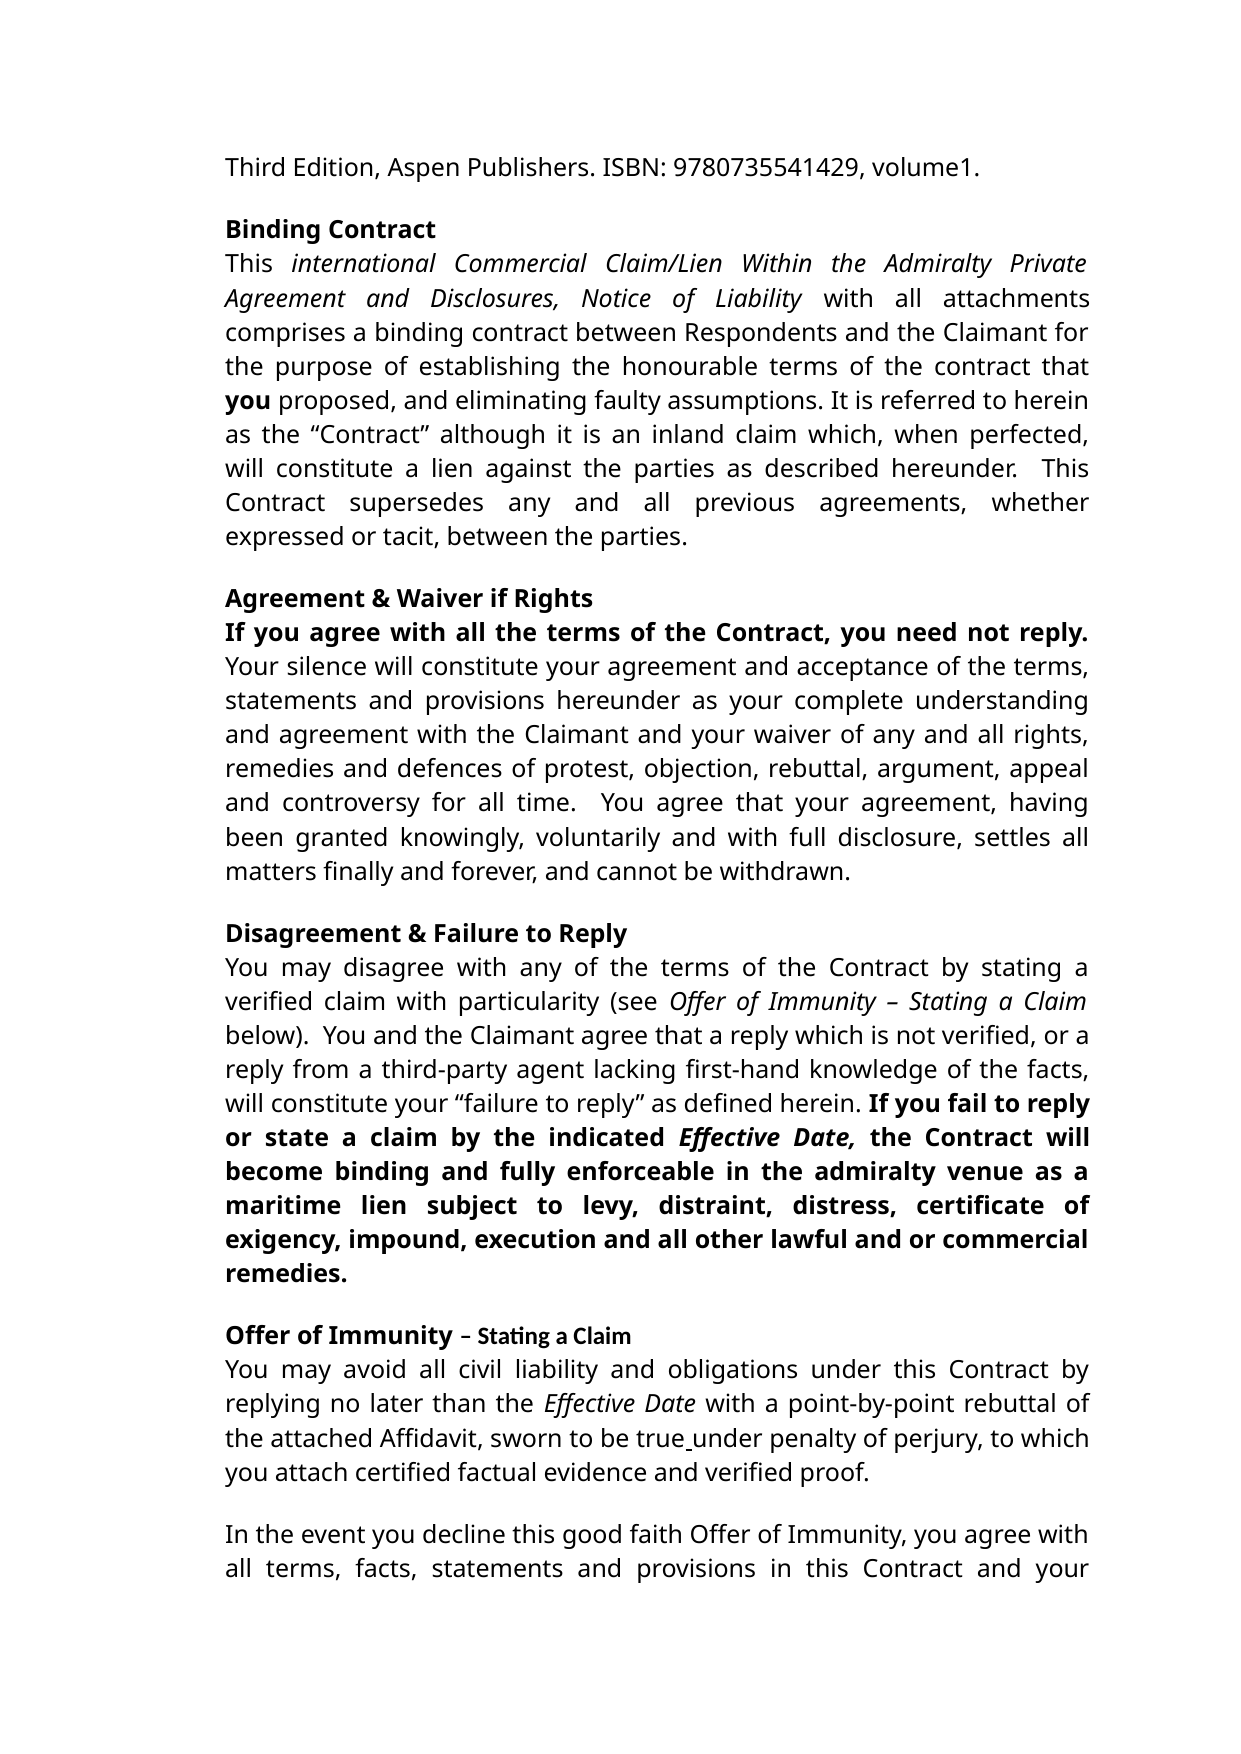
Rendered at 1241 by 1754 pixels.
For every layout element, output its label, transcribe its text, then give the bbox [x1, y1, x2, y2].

text Disagreement & Failure to Reply [225, 915, 1090, 949]
text Agreement & Waiver if Rights [225, 581, 1090, 615]
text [225, 150, 1090, 184]
text This international Commercial Claim/Lien Within the Admiralty Private Agreement and Disclosures, Notice of Liability with all attachments comprises a binding contract between Respondents and the Claimant for the purpose of establishing the honourable terms of the contract that you proposed, and eliminating faulty assumptions. It is referred to herein as the “Contract” although it is an inland claim which, when perfected, will constitute a lien against the parties as described hereunder. This Contract supersedes any and all previous agreements, whether expressed or tacit, between the parties. [225, 246, 1090, 553]
text Offer of Immunity – Stating a Claim [225, 1318, 1090, 1352]
text You may avoid all civil liability and obligations under this Contract by replying no later than the Effective Date with a point-by-point rebuttal of the attached Affidavit, sworn to be true under penalty of perjury, to which you attach certified factual evidence and verified proof. [225, 1352, 1090, 1488]
text Binding Contract [225, 212, 1090, 246]
text You may disagree with any of the terms of the Contract by stating a verified claim with particularity (see Offer of Immunity – Stating a Claim below). You and the Claimant agree that a reply which is not verified, or a reply from a third-party agent lacking first-hand knowledge of the facts, will constitute your “failure to reply” as defined herein. If you fail to reply or state a claim by the indicated Effective Date, the Contract will become binding and fully enforceable in the admiralty venue as a maritime lien subject to levy, distraint, distress, certificate of exigency, impound, execution and all other lawful and or commercial remedies. [225, 949, 1090, 1290]
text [225, 1516, 1090, 1584]
text If you agree with all the terms of the Contract, you need not reply. Your silence will constitute your agreement and acceptance of the terms, statements and provisions hereunder as your complete understanding and agreement with the Claimant and your waiver of any and all rights, remedies and defences of protest, objection, rebuttal, argument, appeal and controversy for all time. You agree that your agreement, having been granted knowingly, voluntarily and with full disclosure, settles all matters finally and forever, and cannot be withdrawn. [225, 615, 1090, 887]
